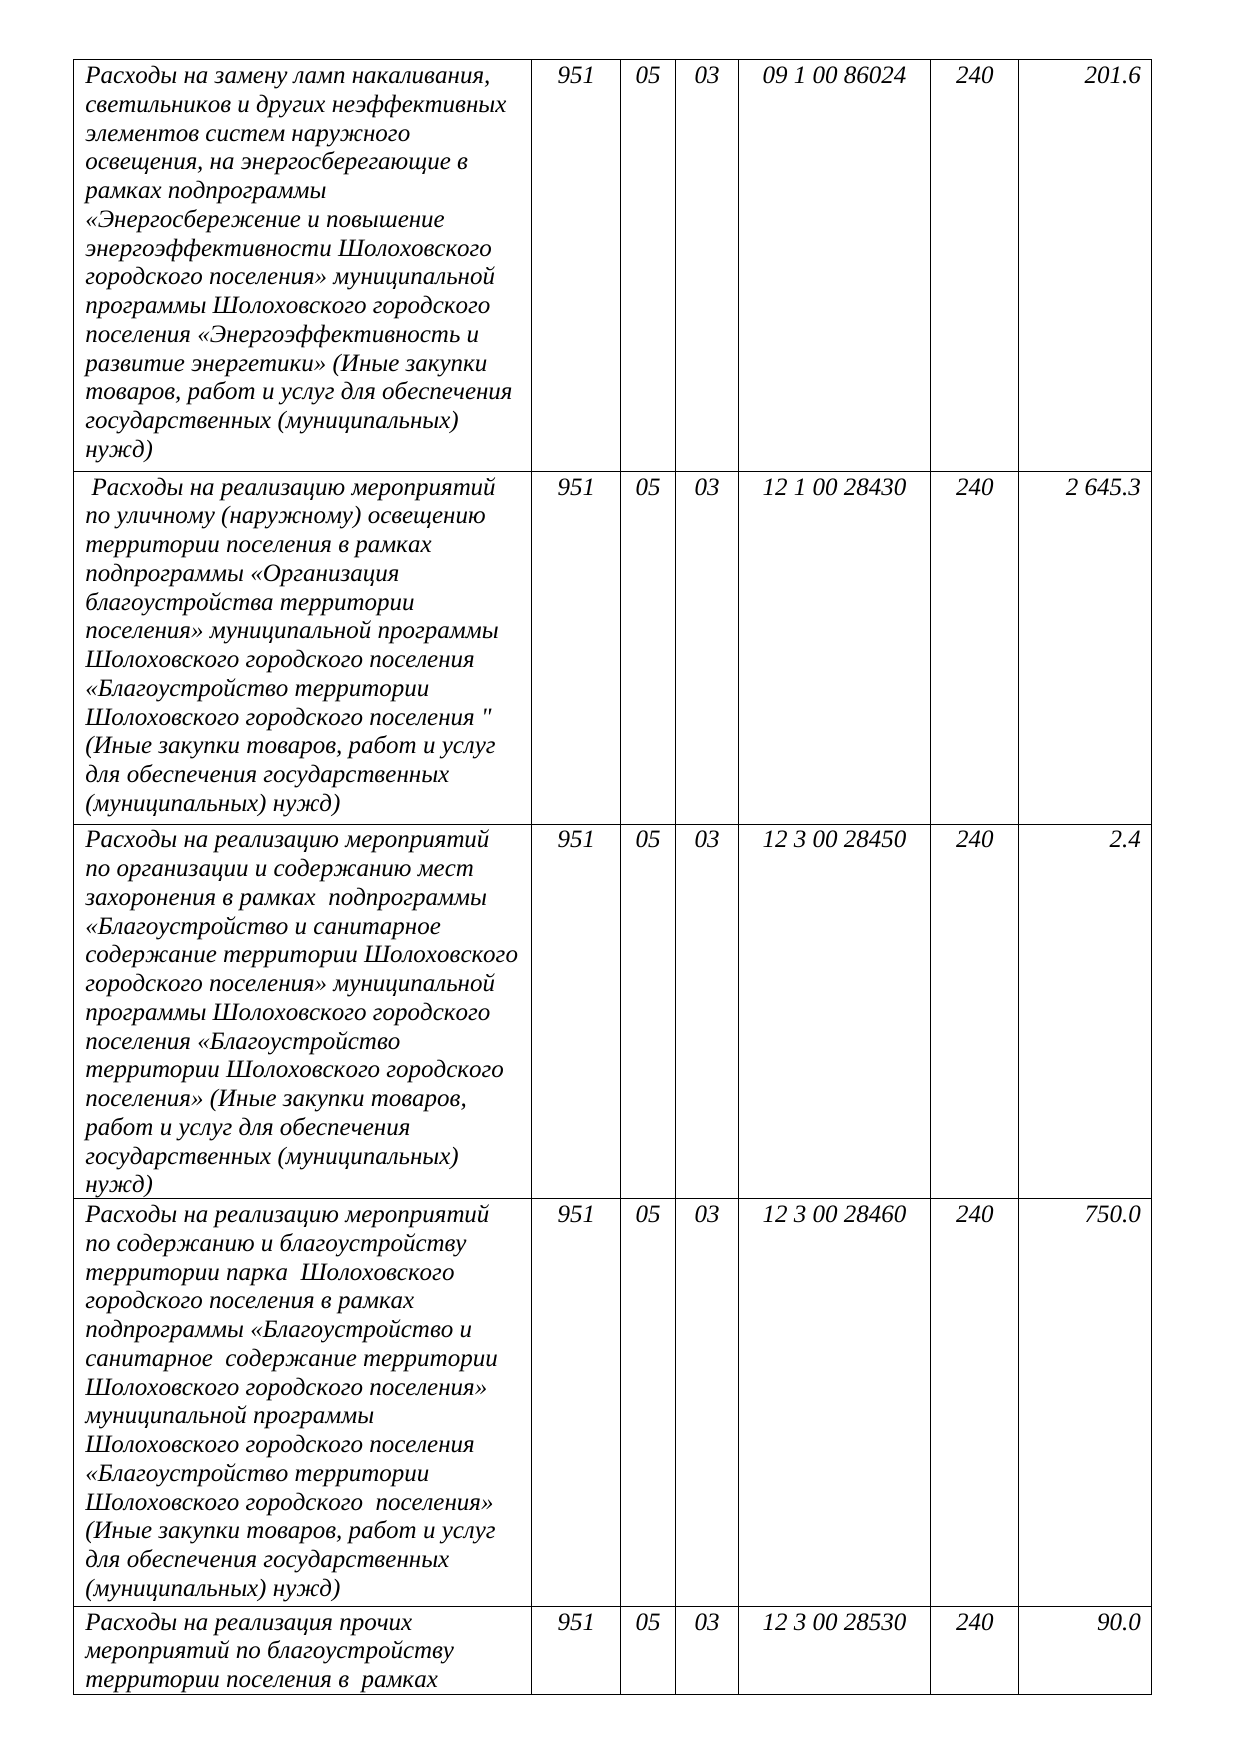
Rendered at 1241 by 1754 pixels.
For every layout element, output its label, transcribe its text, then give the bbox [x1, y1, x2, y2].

table_cell 90.0 [1019, 1607, 1151, 1694]
table_cell 240 [931, 1199, 1018, 1606]
table_cell 201.6 [1019, 60, 1151, 471]
table_cell 03 [676, 1199, 738, 1606]
table_cell 951 [532, 825, 620, 1198]
table_cell 12 3 00 28530 [739, 1607, 930, 1694]
table_cell 12 3 00 28460 [739, 1199, 930, 1606]
table_cell 12 3 00 28450 [739, 825, 930, 1198]
table_cell 03 [676, 60, 738, 471]
table_cell 03 [676, 825, 738, 1198]
table_cell Расходы на реализацию мероприятий по уличному (наружному) освещению территории поселения в рамках подпрограммы «Организация благоустройства территории поселения» муниципальной программы Шолоховского городского поселения «Благоустройство территории Шолоховского городского поселения " (Иные закупки товаров, работ и услуг для обеспечения государственных (муниципальных) нужд) [74, 472, 531, 823]
table_cell 03 [676, 472, 738, 823]
table_cell 951 [532, 60, 620, 471]
table_cell 240 [931, 825, 1018, 1198]
table_cell 2 645.3 [1019, 472, 1151, 823]
table_cell 09 1 00 86024 [739, 60, 930, 471]
table_cell Расходы на реализацию мероприятий по организации и содержанию мест захоронения в рамках подпрограммы «Благоустройство и санитарное содержание территории Шолоховского городского поселения» муниципальной программы Шолоховского городского поселения «Благоустройство территории Шолоховского городского поселения» (Иные закупки товаров, работ и услуг для обеспечения государственных (муниципальных) нужд) [74, 825, 531, 1198]
table_cell 240 [931, 1607, 1018, 1694]
table_cell 12 1 00 28430 [739, 472, 930, 823]
table_cell Расходы на реализацию мероприятий по содержанию и благоустройству территории парка Шолоховского городского поселения в рамках подпрограммы «Благоустройство и санитарное содержание территории Шолоховского городского поселения» муниципальной программы Шолоховского городского поселения «Благоустройство территории Шолоховского городского поселения» (Иные закупки товаров, работ и услуг для обеспечения государственных (муниципальных) нужд) [74, 1199, 531, 1606]
table_cell 05 [621, 60, 675, 471]
table_cell Расходы на замену ламп накаливания, светильников и других неэффективных элементов систем наружного освещения, на энергосберегающие в рамках подпрограммы «Энергосбережение и повышение энергоэффективности Шолоховского городского поселения» муниципальной программы Шолоховского городского поселения «Энергоэффективность и развитие энергетики» (Иные закупки товаров, работ и услуг для обеспечения государственных (муниципальных) нужд) [74, 60, 531, 471]
table_cell 951 [532, 1199, 620, 1606]
table_cell 951 [532, 1607, 620, 1694]
table_cell 05 [621, 1607, 675, 1694]
table_cell 240 [931, 60, 1018, 471]
table_cell 03 [676, 1607, 738, 1694]
table_cell 951 [532, 472, 620, 823]
table_cell 05 [621, 825, 675, 1198]
table_cell 2.4 [1019, 825, 1151, 1198]
table_cell 05 [621, 1199, 675, 1606]
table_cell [74, 1607, 531, 1694]
table_cell 240 [931, 472, 1018, 823]
table_cell 05 [621, 472, 675, 823]
table_cell 750.0 [1019, 1199, 1151, 1606]
